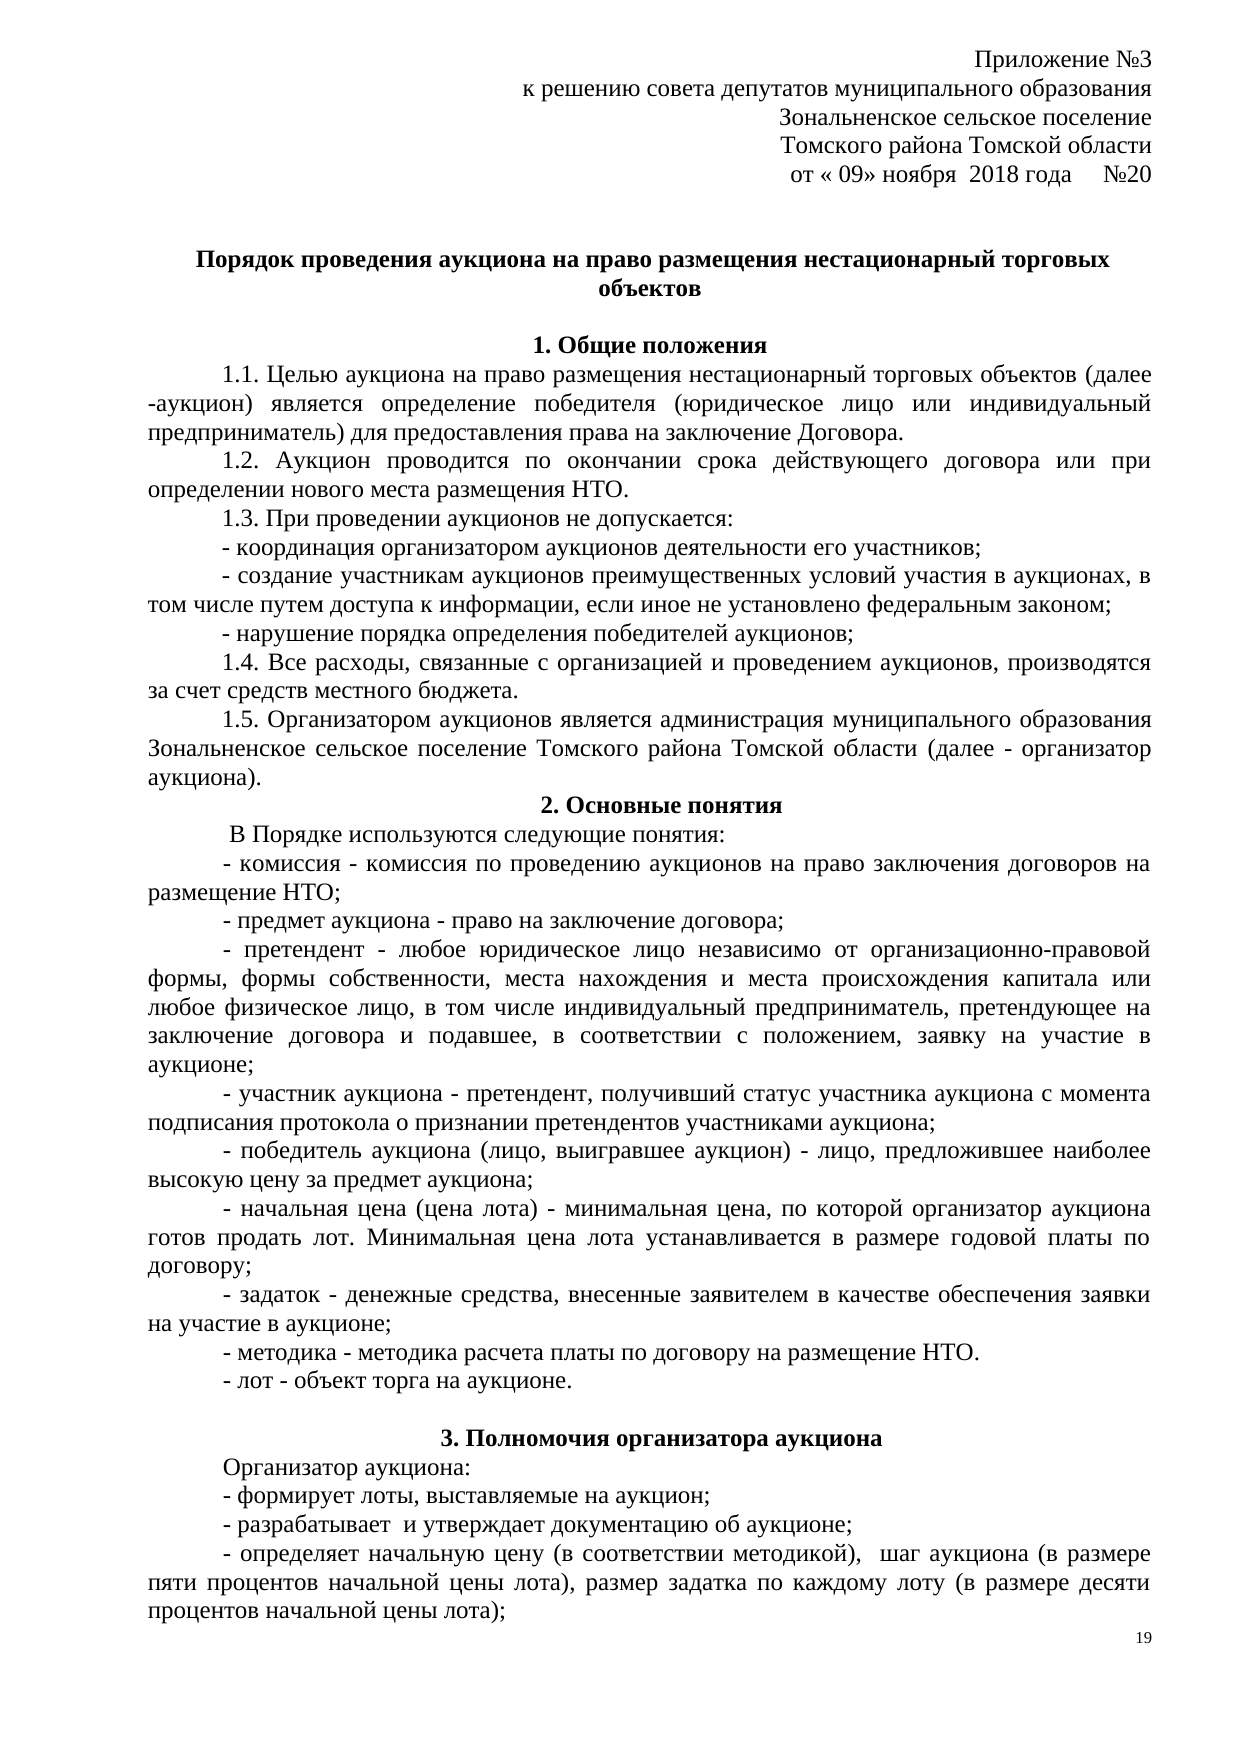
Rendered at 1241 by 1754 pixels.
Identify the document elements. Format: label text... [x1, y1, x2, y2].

text от « 09» ноября 2018 года №20 [148, 159, 1152, 188]
text 1. Общие положения [148, 331, 1152, 359]
text - задаток - денежные средства, внесенные заявителем в качестве обеспечения заявки на участие в аукционе; [148, 1279, 1152, 1337]
text - координация организатором аукционов деятельности его участников; [148, 532, 1152, 561]
text Зональненское сельское поселение [148, 102, 1152, 131]
text - определяет начальную цену (в соответствии методикой), шаг аукциона (в размере пяти процентов начальной цены лота), размер задатка по каждому лоту (в размере десяти процентов начальной цены лота); [148, 1538, 1152, 1624]
text Организатор аукциона: [148, 1452, 1152, 1481]
text - создание участникам аукционов преимущественных условий участия в аукционах, в том числе путем доступа к информации, если иное не установлено федеральным законом; [148, 561, 1152, 618]
text 1.4. Все расходы, связанные с организацией и проведением аукционов, производятся за счет средств местного бюджета. [148, 647, 1152, 704]
text Порядок проведения аукциона на право размещения нестационарный торговых объектов [148, 244, 1152, 302]
text - победитель аукциона (лицо, выигравшее аукцион) - лицо, предложившее наиболее высокую цену за предмет аукциона; [148, 1136, 1152, 1193]
text 3. Полномочия организатора аукциона [148, 1423, 1152, 1452]
text 1.5. Организатором аукционов является администрация муниципального образования Зональненское сельское поселение Томского района Томской области (далее - организатор аукциона). [148, 733, 1152, 791]
text - предмет аукциона - право на заключение договора; [148, 906, 1152, 934]
text 1.5. Организатором аукционов является администрация муниципального образования Зональненское сельское поселение Томского района Томской области (далее - организатор аукциона). [148, 704, 833, 733]
text - лот - объект торга на аукционе. [148, 1366, 1152, 1394]
text - претендент - любое юридическое лицо независимо от организационно-правовой формы, формы собственности, места нахождения и места происхождения капитала или любое физическое лицо, в том числе индивидуальный предприниматель, претендующее на заключение договора и подавшее, в соответствии с положением, заявку на участие в аукционе; [148, 934, 1152, 1078]
text - начальная цена (цена лота) - минимальная цена, по которой организатор аукциона готов продать лот. Минимальная цена лота устанавливается в размере годовой платы по договору; [148, 1193, 1152, 1279]
text Приложение №3 [148, 44, 1152, 73]
text к решению совета депутатов муниципального образования [148, 73, 1152, 102]
text - разрабатывает и утверждает документацию об аукционе; [148, 1509, 1152, 1538]
text - методика - методика расчета платы по договору на размещение НТО. [148, 1337, 1152, 1366]
text - формирует лоты, выставляемые на аукцион; [148, 1481, 1152, 1509]
text - участник аукциона - претендент, получивший статус участника аукциона с момента подписания протокола о признании претендентов участниками аукциона; [148, 1078, 1152, 1136]
text 1.2. Аукцион проводится по окончании срока действующего договора или при определении нового места размещения НТО. [148, 446, 1152, 503]
text 1.1. Целью аукциона на право размещения нестационарный торговых объектов (далее -аукцион) является определение победителя (юридическое лицо или индивидуальный предприниматель) для предоставления права на заключение Договора. [148, 359, 1152, 446]
text - комиссия - комиссия по проведению аукционов на право заключения договоров на размещение НТО; [148, 848, 1152, 906]
text Томского района Томской области [148, 131, 1152, 159]
text 1.3. При проведении аукционов не допускается: [148, 503, 1152, 532]
text - нарушение порядка определения победителей аукционов; [148, 618, 1152, 647]
text В Порядке используются следующие понятия: [148, 819, 1152, 848]
text 2. Основные понятия [148, 791, 1152, 819]
